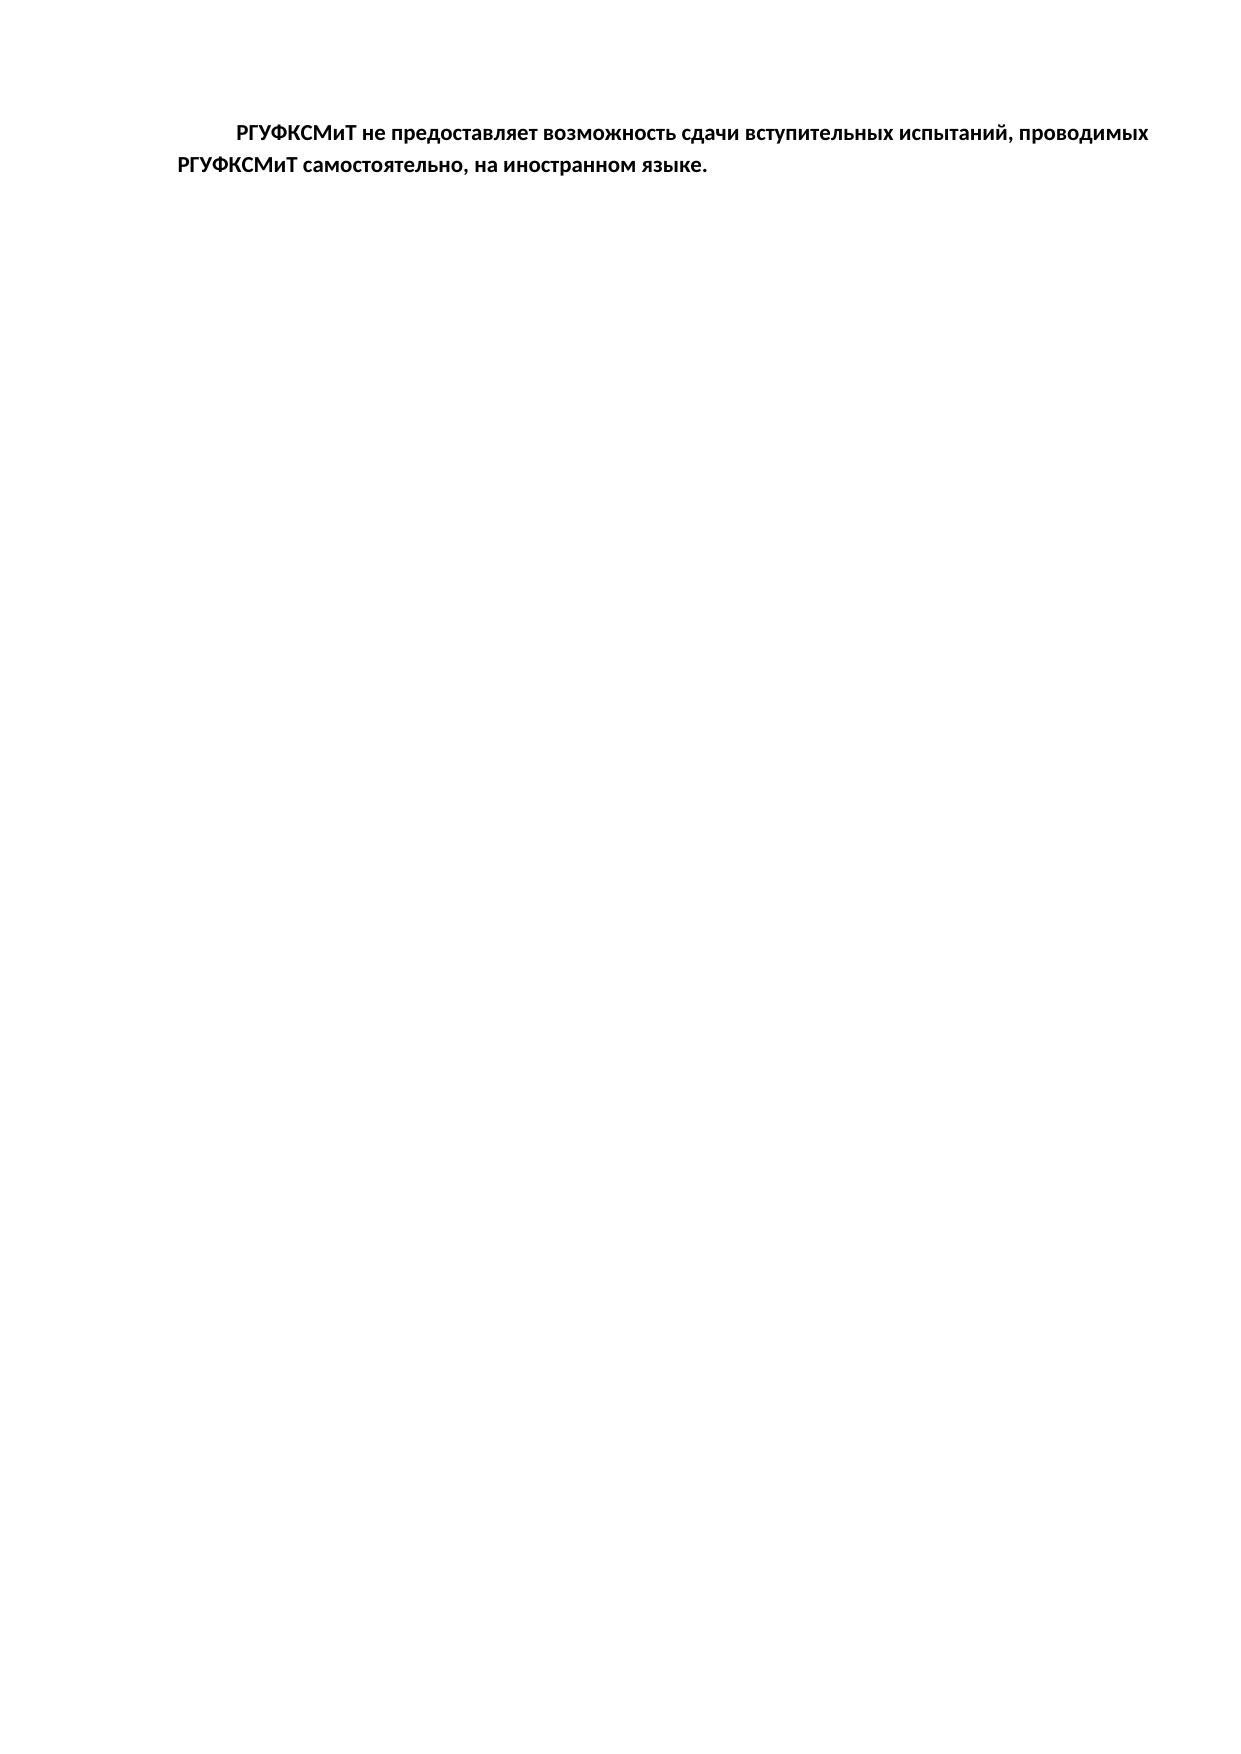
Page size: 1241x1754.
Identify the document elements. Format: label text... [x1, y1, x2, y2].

text РГУФКСМиТ не предоставляет возможность сдачи вступительных испытаний, проводимых РГУФКСМиТ самостоятельно, на иностранном языке. [177, 118, 1152, 178]
